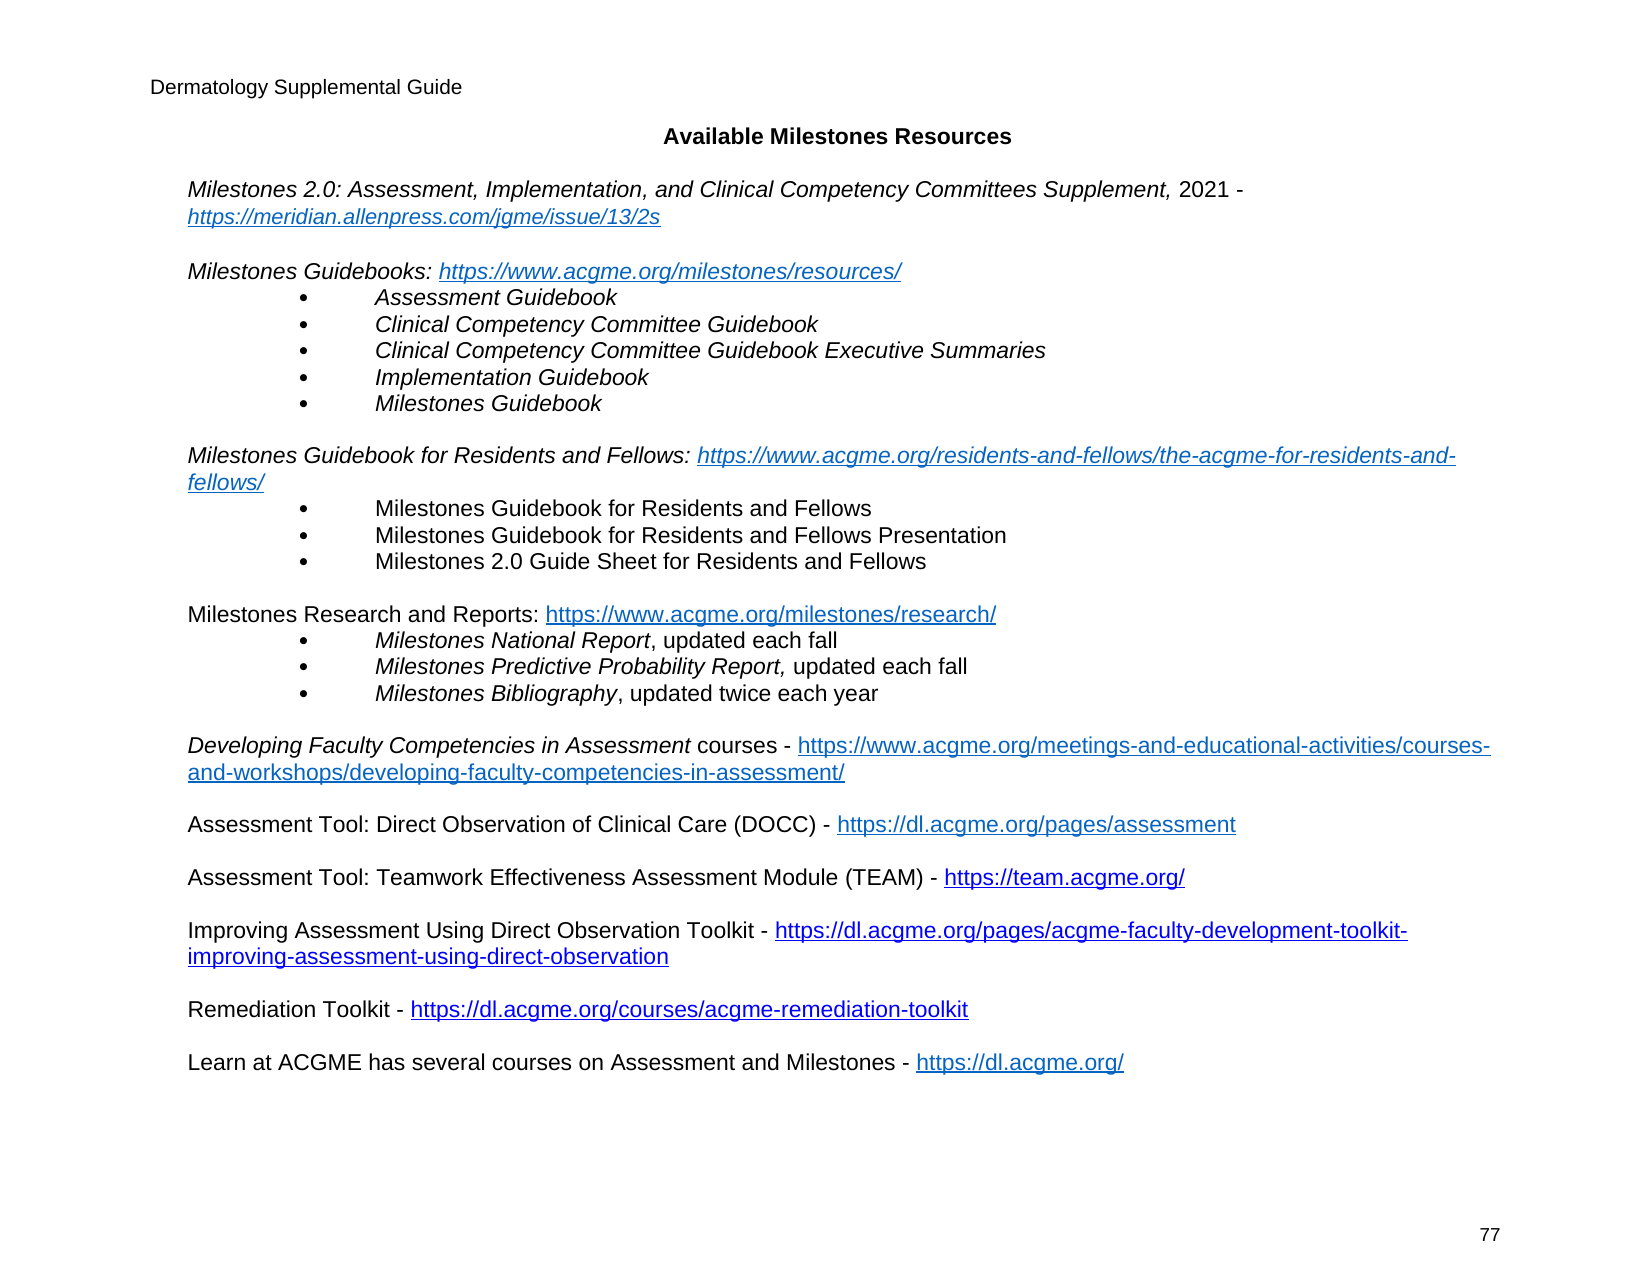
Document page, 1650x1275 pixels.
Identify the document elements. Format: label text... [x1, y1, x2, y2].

list Clinical Competency Committee Guidebook [300, 311, 1500, 337]
text Developing Faculty Competencies in Assessment courses - https://www.acgme.org/meetings-and-educational-activities/courses-and-workshops/developing-faculty-competencies-in-assessment/ [187, 732, 1500, 785]
text Milestones Guidebook for Residents and Fellows: https://www.acgme.org/residents-and-fellows/the-acgme-for-residents-and-fellows/ [187, 442, 1500, 495]
list Assessment Guidebook [300, 284, 1500, 311]
list Milestones 2.0 Guide Sheet for Residents and Fellows [300, 548, 1500, 574]
text Assessment Tool: Teamwork Effectiveness Assessment Module (TEAM) - https://team.acgme.org/ [187, 864, 1500, 891]
text Assessment Tool: Direct Observation of Clinical Care (DOCC) - https://dl.acgme.org/pages/assessment [187, 811, 1500, 838]
list Milestones Guidebook for Residents and Fellows [300, 495, 1500, 522]
list Milestones Guidebook [300, 390, 1500, 416]
list Clinical Competency Committee Guidebook Executive Summaries [300, 337, 1500, 363]
list Milestones Bibliography, updated twice each year [300, 680, 1500, 706]
list Milestones National Report, updated each fall [300, 627, 1500, 653]
list Milestones Guidebook for Residents and Fellows Presentation [300, 522, 1500, 548]
list Implementation Guidebook [300, 363, 1500, 390]
text Milestones Research and Reports: https://www.acgme.org/milestones/research/ [187, 601, 1500, 627]
text Milestones Guidebooks: https://www.acgme.org/milestones/resources/ [187, 258, 1500, 284]
text Available Milestones Resources [187, 123, 1500, 149]
list Milestones Predictive Probability Report, updated each fall [300, 653, 1500, 680]
text Learn at ACGME has several courses on Assessment and Milestones - https://dl.acgme.org/ [150, 1049, 1500, 1075]
text Improving Assessment Using Direct Observation Toolkit - https://dl.acgme.org/pages/acgme-faculty-development-toolkit-improving-assessment-using-direct-observation [187, 917, 1500, 969]
text Remediation Toolkit - https://dl.acgme.org/courses/acgme-remediation-toolkit [187, 996, 1500, 1022]
text Milestones 2.0: Assessment, Implementation, and Clinical Competency Committees Supplement, 2021 - https://meridian.allenpress.com/jgme/issue/13/2s [187, 176, 1500, 230]
